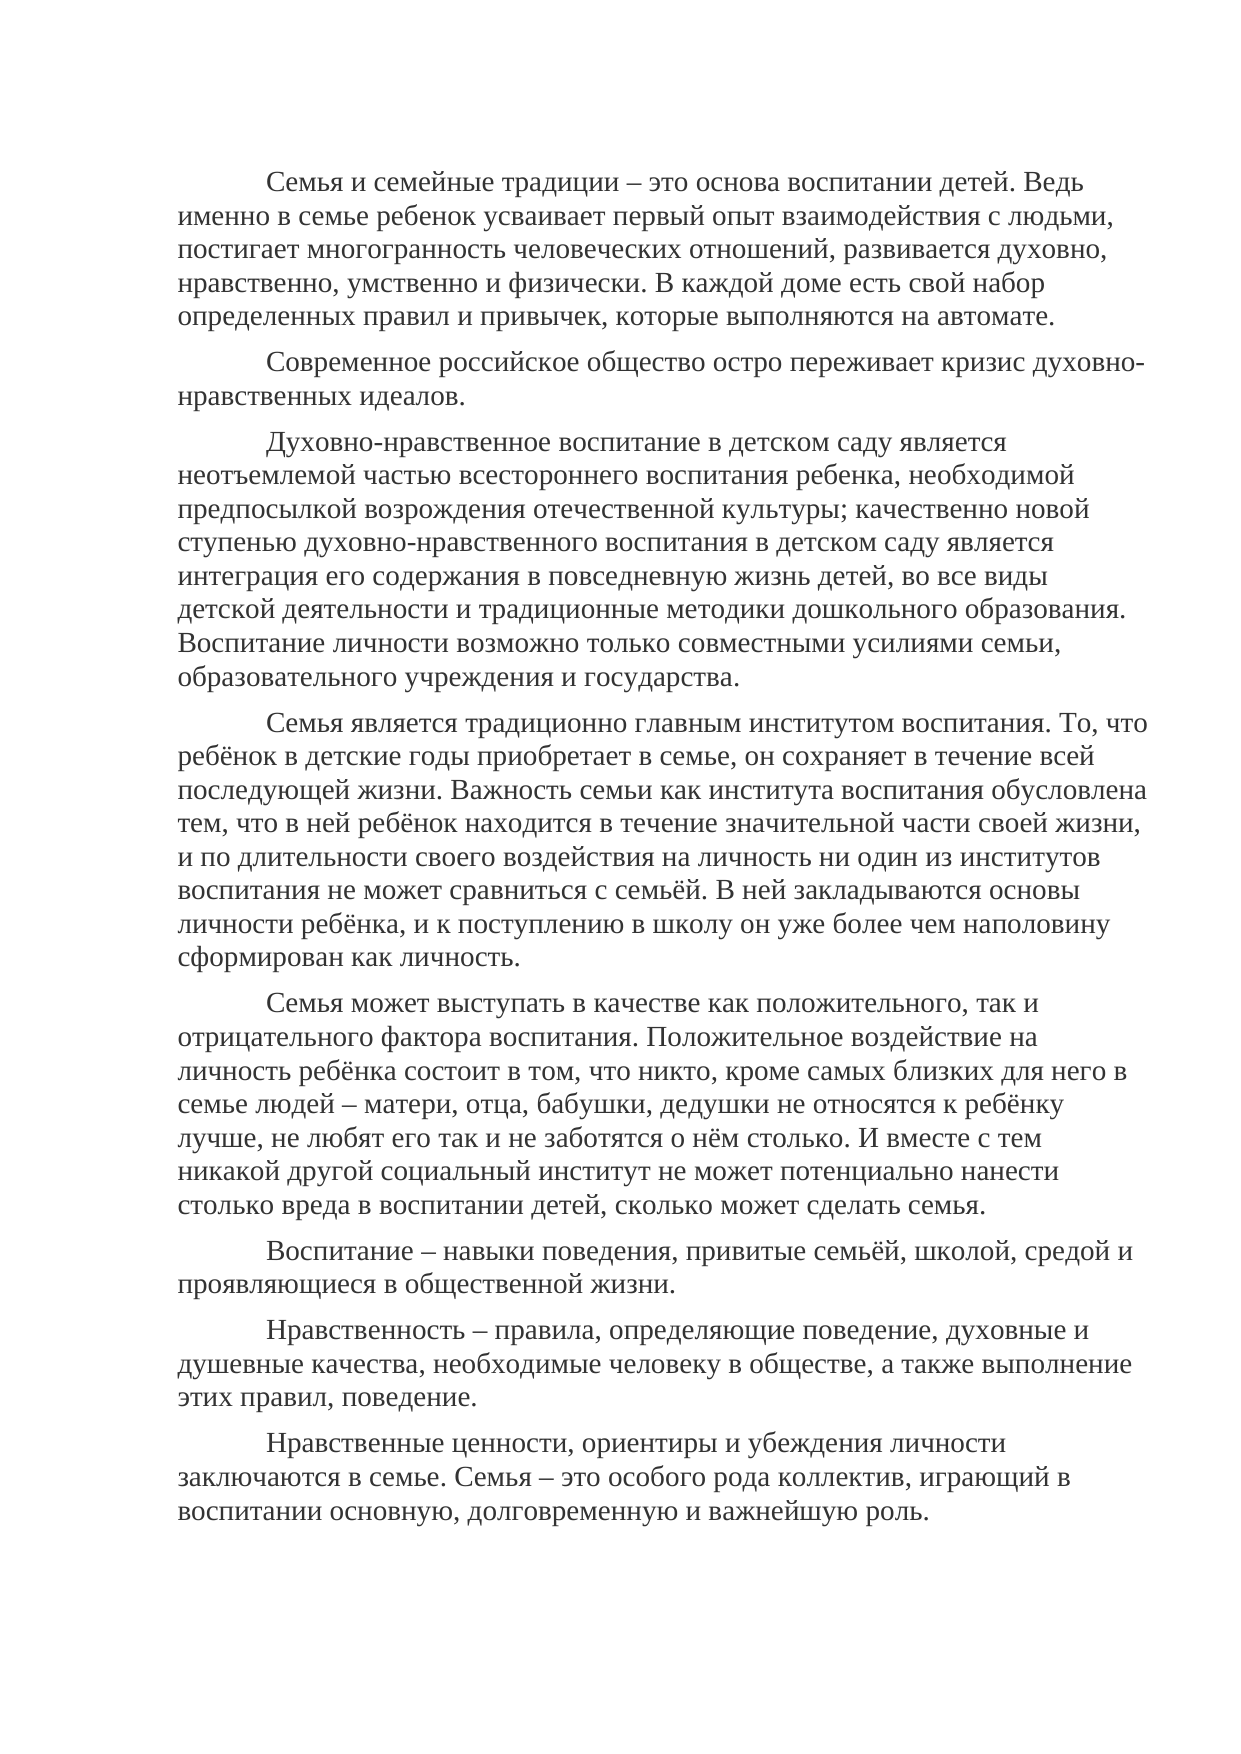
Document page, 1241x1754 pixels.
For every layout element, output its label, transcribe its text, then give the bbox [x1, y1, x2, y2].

text Духовно-нравственное воспитание в детском саду является неотъемлемой частью всестороннего воспитания ребенка, необходимой предпосылкой возрождения отечественной культуры; качественно новой ступенью духовно-нравственного воспитания в детском саду является интеграция его содержания в повседневную жизнь детей, во все виды детской деятельности и традиционные методики дошкольного образования. Воспитание личности возможно только совместными усилиями семьи, образовательного учреждения и государства. [177, 424, 1152, 692]
text Воспитание – навыки поведения, привитые семьёй, школой, средой и проявляющиеся в общественной жизни. [177, 1233, 1152, 1300]
text Семья может выступать в качестве как положительного, так и отрицательного фактора воспитания. Положительное воздействие на личность ребёнка состоит в том, что никто, кроме самых близких для него в семье людей – матери, отца, бабушки, дедушки не относятся к ребёнку лучше, не любят его так и не заботятся о нём столько. И вместе с тем никакой другой социальный институт не может потенциально нанести столько вреда в воспитании детей, сколько может сделать семья. [177, 986, 1152, 1220]
text Семья и семейные традиции – это основа воспитании детей. Ведь именно в семье ребенок усваивает первый опыт взаимодействия с людьми, постигает многогранность человеческих отношений, развивается духовно, нравственно, умственно и физически. В каждой доме есть свой набор определенных правил и привычек, которые выполняются на автомате. [177, 164, 1152, 332]
text Современное российское общество остро переживает кризис духовно-нравственных идеалов. [177, 344, 1152, 411]
text Нравственные ценности, ориентиры и убеждения личности заключаются в семье. Семья – это особого рода коллектив, играющий в воспитании основную, долговременную и важнейшую роль. [177, 1426, 1152, 1526]
text Семья является традиционно главным институтом воспитания. То, что ребёнок в детские годы приобретает в семье, он сохраняет в течение всей последующей жизни. Важность семьи как института воспитания обусловлена тем, что в ней ребёнок находится в течение значительной части своей жизни, и по длительности своего воздействия на личность ни один из институтов воспитания не может сравниться с семьёй. В ней закладываются основы личности ребёнка, и к поступлению в школу он уже более чем наполовину сформирован как личность. [177, 705, 1152, 973]
text Нравственность – правила, определяющие поведение, духовные и душевные качества, необходимые человеку в обществе, а также выполнение этих правил, поведение. [177, 1312, 1152, 1413]
